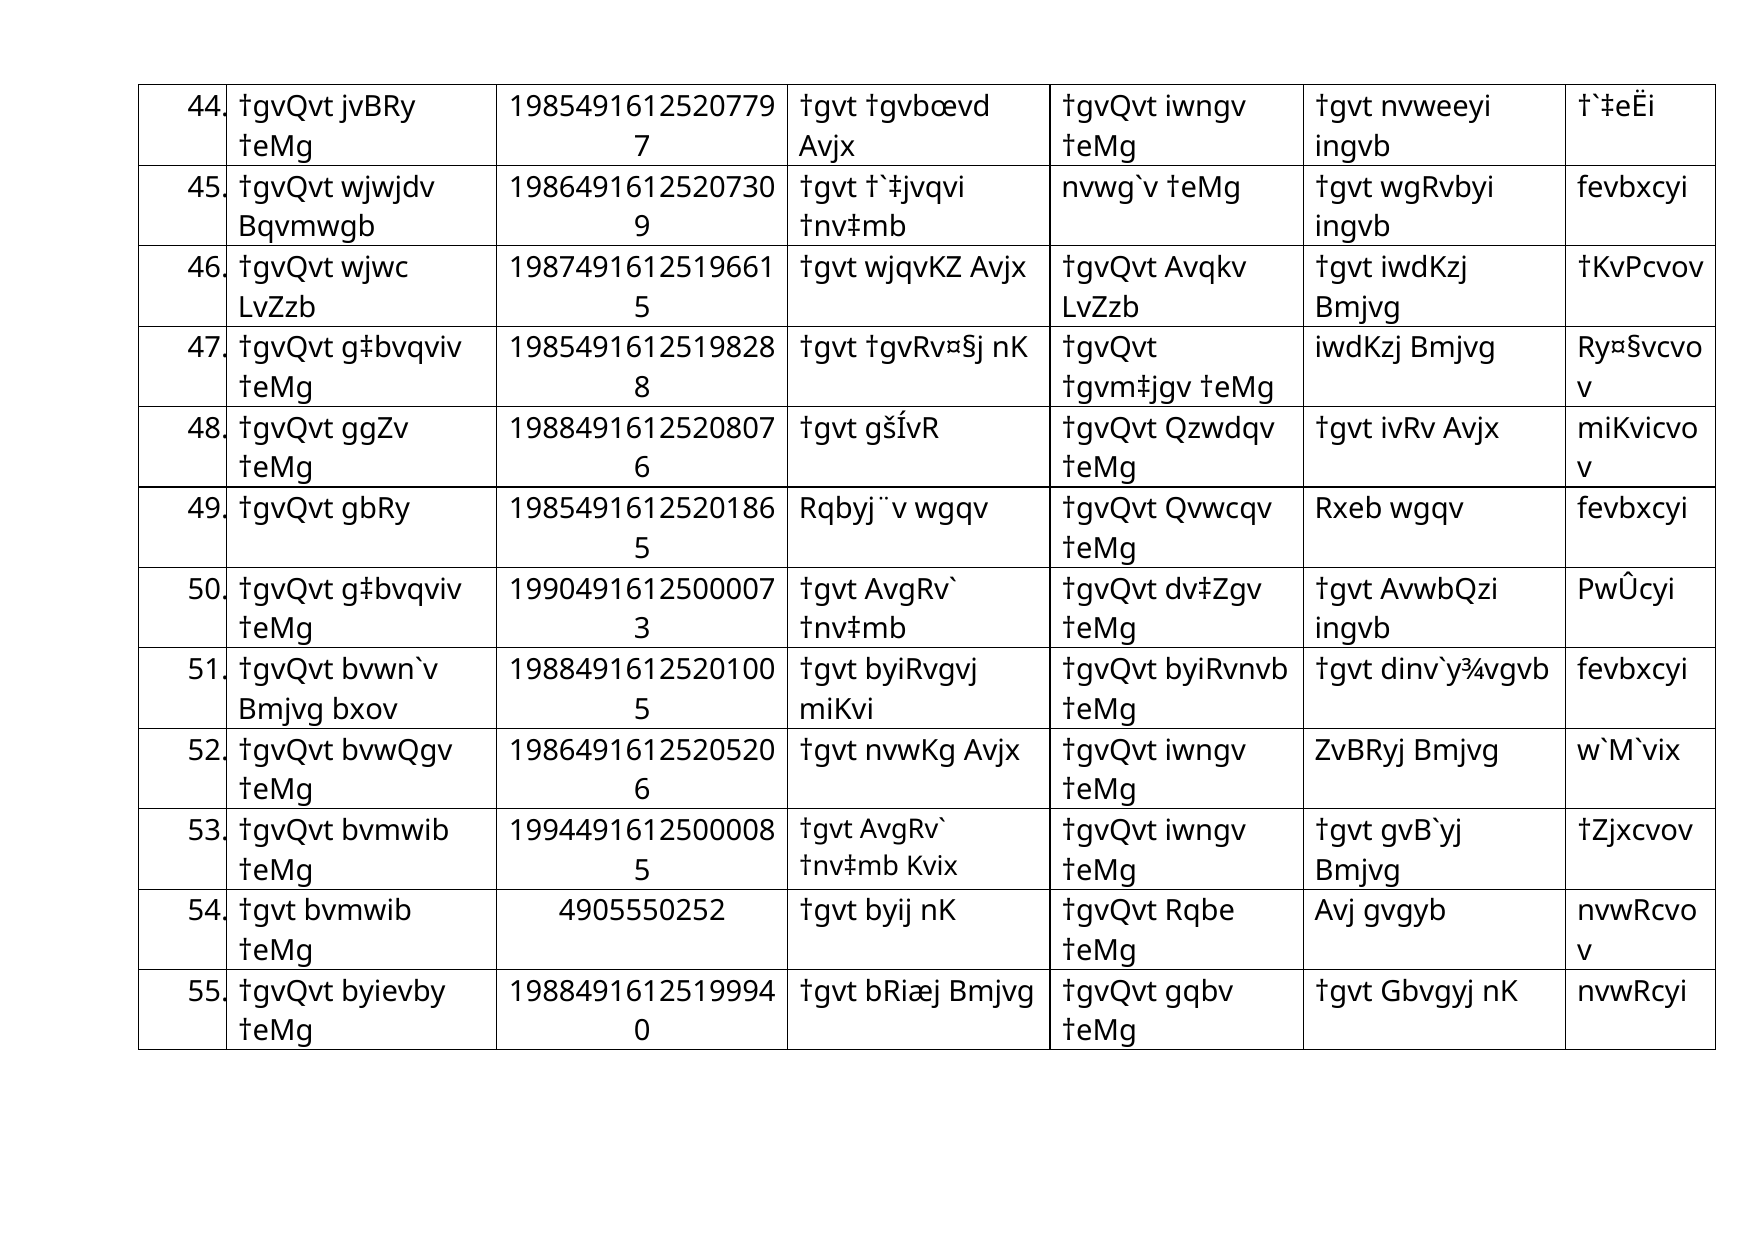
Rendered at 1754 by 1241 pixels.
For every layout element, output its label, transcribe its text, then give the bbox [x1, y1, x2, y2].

table_cell 19884916125208076 [497, 407, 787, 486]
table_cell Rqbyj¨v wgqv [788, 488, 1049, 567]
table_cell 19864916125207309 [497, 166, 787, 245]
table_cell †gvQvt Qvwcqv †eMg [1051, 488, 1303, 567]
table_cell †KvPcvov [1566, 246, 1715, 326]
table_cell nvwg`v †eMg [1051, 166, 1303, 245]
table_cell nvwRcyi [1566, 970, 1715, 1049]
table_cell †gvQvt Rqbe †eMg [1051, 890, 1303, 969]
table_cell PwÛcyi [1566, 568, 1715, 647]
table_cell †gvt gšÍvR [788, 407, 1049, 486]
table_cell †gvt ivRv Avjx [1304, 407, 1565, 486]
table_cell †gvt †`‡jvqvi †nv‡mb [788, 166, 1049, 245]
table_cell †gvQvt iwngv †eMg [1051, 809, 1303, 888]
table_cell 4905550252 [497, 890, 787, 969]
table_cell fevbxcyi [1566, 166, 1715, 245]
table_cell Rxeb wgqv [1304, 488, 1565, 567]
table_cell †gvt Gbvgyj nK [1304, 970, 1565, 1049]
table_cell [139, 327, 226, 406]
table_cell [139, 246, 226, 326]
table_cell [139, 809, 226, 888]
table_cell †gvt nvweeyi ingvb [1304, 85, 1565, 165]
table_cell [139, 85, 226, 165]
table_cell [139, 166, 226, 245]
table_cell fevbxcyi [1566, 648, 1715, 728]
table_cell †Zjxcvov [1566, 809, 1715, 888]
table_cell Ry¤§vcvov [1566, 327, 1715, 406]
table_cell 19874916125196615 [497, 246, 787, 326]
table_cell †gvt †gvRv¤§j nK [788, 327, 1049, 406]
table_cell [139, 970, 226, 1049]
table_cell †gvQvt ggZv †eMg [227, 407, 496, 486]
table_cell †gvt †gvbœvd Avjx [788, 85, 1049, 165]
table_cell †gvQvt g‡bvqviv †eMg [227, 327, 496, 406]
table_cell [139, 648, 226, 728]
table_cell †gvt AvwbQzi ingvb [1304, 568, 1565, 647]
table_cell ZvBRyj Bmjvg [1304, 729, 1565, 808]
table_cell †gvt nvwKg Avjx [788, 729, 1049, 808]
table_cell †gvQvt gbRy [227, 488, 496, 567]
table_cell †gvQvt iwngv †eMg [1051, 85, 1303, 165]
table_cell †gvt bvmwib †eMg [227, 890, 496, 969]
table_cell w`M`vix [1566, 729, 1715, 808]
table_cell †gvQvt iwngv †eMg [1051, 729, 1303, 808]
table_cell 19904916125000073 [497, 568, 787, 647]
table_cell †`‡eËi [1566, 85, 1715, 165]
table_cell †gvt AvgRv` †nv‡mb [788, 568, 1049, 647]
table_cell iwdKzj Bmjvg [1304, 327, 1565, 406]
table_cell [139, 729, 226, 808]
table_cell †gvQvt Avqkv LvZzb [1051, 246, 1303, 326]
table_cell †gvQvt wjwjdv Bqvmwgb [227, 166, 496, 245]
table_cell †gvt AvgRv` †nv‡mb Kvix [788, 809, 1049, 888]
table_cell nvwRcvov [1566, 890, 1715, 969]
table_cell Avj gvgyb [1304, 890, 1565, 969]
table_cell †gvt wjqvKZ Avjx [788, 246, 1049, 326]
table_cell †gvQvt byiRvnvb †eMg [1051, 648, 1303, 728]
table_cell †gvQvt g‡bvqviv †eMg [227, 568, 496, 647]
table_cell 19864916125205206 [497, 729, 787, 808]
table_cell †gvQvt gqbv †eMg [1051, 970, 1303, 1049]
table_cell miKvicvov [1566, 407, 1715, 486]
table_cell 19854916125207797 [497, 85, 787, 165]
table_cell [139, 488, 226, 567]
table_cell fevbxcyi [1566, 488, 1715, 567]
table_cell †gvt byiRvgvj miKvi [788, 648, 1049, 728]
table_cell †gvt dinv`y¾vgvb [1304, 648, 1565, 728]
table_cell †gvQvt bvmwib †eMg [227, 809, 496, 888]
table_cell †gvt iwdKzj Bmjvg [1304, 246, 1565, 326]
table_cell †gvQvt dv‡Zgv †eMg [1051, 568, 1303, 647]
table_cell †gvQvt bvwQgv †eMg [227, 729, 496, 808]
table_cell [139, 568, 226, 647]
table_cell 19944916125000085 [497, 809, 787, 888]
table_cell 19884916125199940 [497, 970, 787, 1049]
table_cell 19854916125201865 [497, 488, 787, 567]
table_cell †gvt wgRvbyi ingvb [1304, 166, 1565, 245]
table_cell †gvQvt jvBRy †eMg [227, 85, 496, 165]
table_cell †gvQvt wjwc LvZzb [227, 246, 496, 326]
table_cell †gvQvt bvwn`v Bmjvg bxov [227, 648, 496, 728]
table_cell †gvt byij nK [788, 890, 1049, 969]
table_cell †gvt bRiæj Bmjvg [788, 970, 1049, 1049]
table_cell †gvQvt Qzwdqv †eMg [1051, 407, 1303, 486]
table_cell [139, 407, 226, 486]
table_cell †gvQvt †gvm‡jgv †eMg [1051, 327, 1303, 406]
table_cell [139, 890, 226, 969]
table_cell †gvt gvB`yj Bmjvg [1304, 809, 1565, 888]
table_cell †gvQvt byievby †eMg [227, 970, 496, 1049]
table_cell 19884916125201005 [497, 648, 787, 728]
table_cell 19854916125198288 [497, 327, 787, 406]
